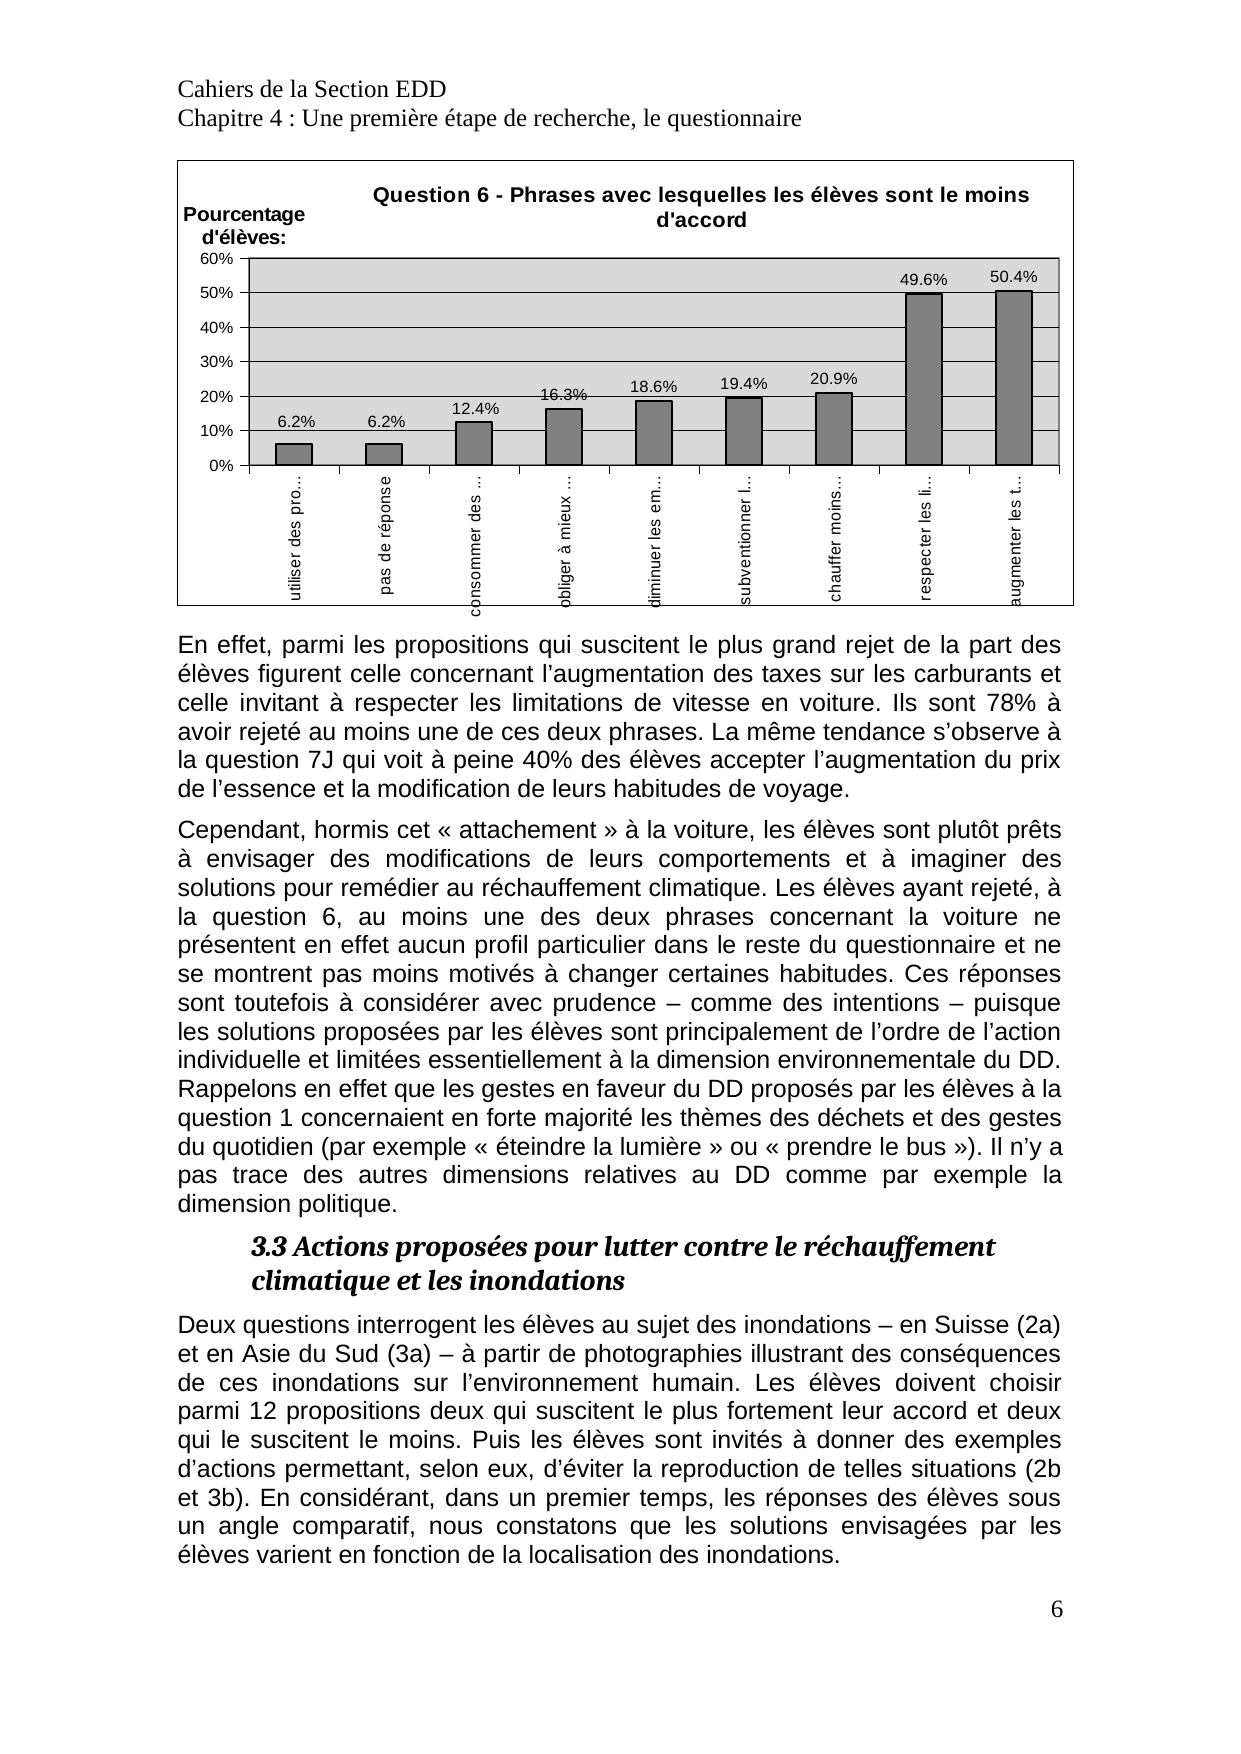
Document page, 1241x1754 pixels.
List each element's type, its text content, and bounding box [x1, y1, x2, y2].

text En effet, parmi les propositions qui suscitent le plus grand rejet de la part des élèves figurent celle concernant l’augmentation des taxes sur les carburants et celle invitant à respecter les limitations de vitesse en voiture. Ils sont 78% à avoir rejeté au moins une de ces deux phrases. La même tendance s’observe à la question 7J qui voit à peine 40% des élèves accepter l’augmentation du prix de l’essence et la modification de leurs habitudes de voyage. [177, 630, 1063, 803]
text Cependant, hormis cet « attachement » à la voiture, les élèves sont plutôt prêts à envisager des modifications de leurs comportements et à imaginer des solutions pour remédier au réchauffement climatique. Les élèves ayant rejeté, à la question 6, au moins une des deux phrases concernant la voiture ne présentent en effet aucun profil particulier dans le reste du questionnaire et ne se montrent pas moins motivés à changer certaines habitudes. Ces réponses sont toutefois à considérer avec prudence – comme des intentions – puisque les solutions proposées par les élèves sont principalement de l’ordre de l’action individuelle et limitées essentiellement à la dimension environnementale du DD. Rappelons en effet que les gestes en faveur du DD proposés par les élèves à la question 1 concernaient en forte majorité les thèmes des déchets et des gestes du quotidien (par exemple « éteindre la lumière » ou « prendre le bus »). Il n’y a pas trace des autres dimensions relatives au DD comme par exemple la dimension politique. [177, 815, 1063, 1218]
subtitle 3.3 Actions proposées pour lutter contre le réchauffement climatique et les inondations [251, 1230, 1063, 1297]
text Deux questions interrogent les élèves au sujet des inondations – en Suisse (2a) et en Asie du Sud (3a) – à partir de photographies illustrant des conséquences de ces inondations sur l’environnement humain. Les élèves doivent choisir parmi 12 propositions deux qui suscitent le plus fortement leur accord et deux qui le suscitent le moins. Puis les élèves sont invités à donner des exemples d’actions permettant, selon eux, d’éviter la reproduction de telles situations (2b et 3b). En considérant, dans un premier temps, les réponses des élèves sous un angle comparatif, nous constatons que les solutions envisagées par les élèves varient en fonction de la localisation des inondations. [177, 1310, 1063, 1569]
